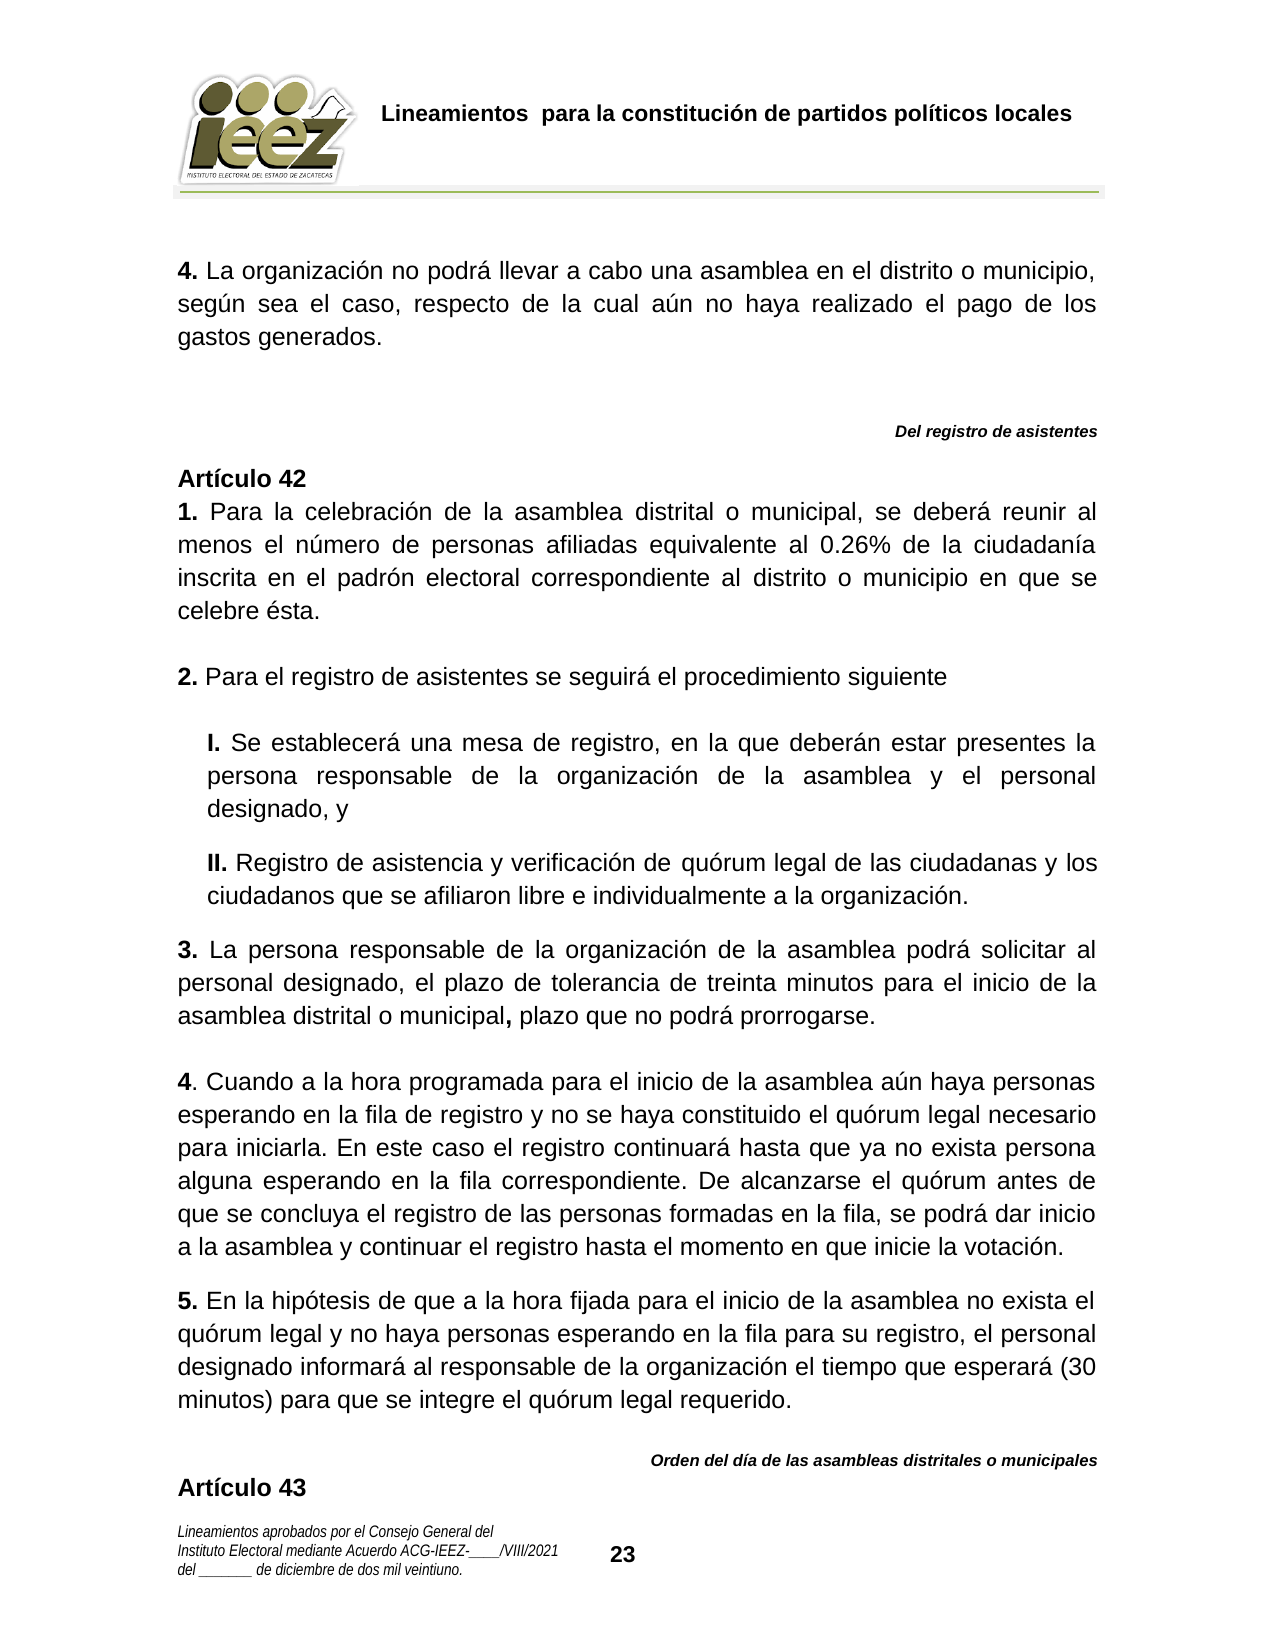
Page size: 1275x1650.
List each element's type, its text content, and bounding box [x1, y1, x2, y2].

text 4. Cuando a la hora programada para el inicio de la asamblea aún haya personas esperando en la fila de registro y no se haya constituido el quórum legal necesario para iniciarla. En este caso el registro continuará hasta que ya no exista persona alguna esperando en la fila correspondiente. De alcanzarse el quórum antes de que se concluya el registro de las personas formadas en la fila, se podrá dar inicio a la asamblea y continuar el registro hasta el momento en que inicie la votación. [177, 1067, 1098, 1261]
text I. Se establecerá una mesa de registro, en la que deberán estar presentes la persona responsable de la organización de la asamblea y el personal designado, y [207, 728, 1098, 823]
text II. Registro de asistencia y verificación de quórum legal de las ciudadanas y los ciudadanos que se afiliaron libre e individualmente a la organización. [207, 848, 1098, 910]
text Artículo 43 [177, 1473, 1098, 1502]
text 3. La persona responsable de la organización de la asamblea podrá solicitar al personal designado, el plazo de tolerancia de treinta minutos para el inicio de la asamblea distrital o municipal, plazo que no podrá prorrogarse. [177, 935, 1098, 1030]
text 2. Para el registro de asistentes se seguirá el procedimiento siguiente [177, 662, 1098, 691]
text Artículo 42 [177, 464, 1098, 493]
picture [177, 73, 359, 186]
text Orden del día de las asambleas distritales o municipales [177, 1451, 1098, 1470]
text Del registro de asistentes [177, 421, 1098, 441]
text 5. En la hipótesis de que a la hora fijada para el inicio de la asamblea no exista el quórum legal y no haya personas esperando en la fila para su registro, el personal designado informará al responsable de la organización el tiempo que esperará (30 minutos) para que se integre el quórum legal requerido. [177, 1286, 1098, 1414]
text 1. Para la celebración de la asamblea distrital o municipal, se deberá reunir al menos el número de personas afiliadas equivalente al 0.26% de la ciudadanía inscrita en el padrón electoral correspondiente al distrito o municipio en que se celebre ésta. [177, 497, 1098, 625]
text 4. La organización no podrá llevar a cabo una asamblea en el distrito o municipio, según sea el caso, respecto de la cual aún no haya realizado el pago de los gastos generados. [177, 256, 1098, 351]
